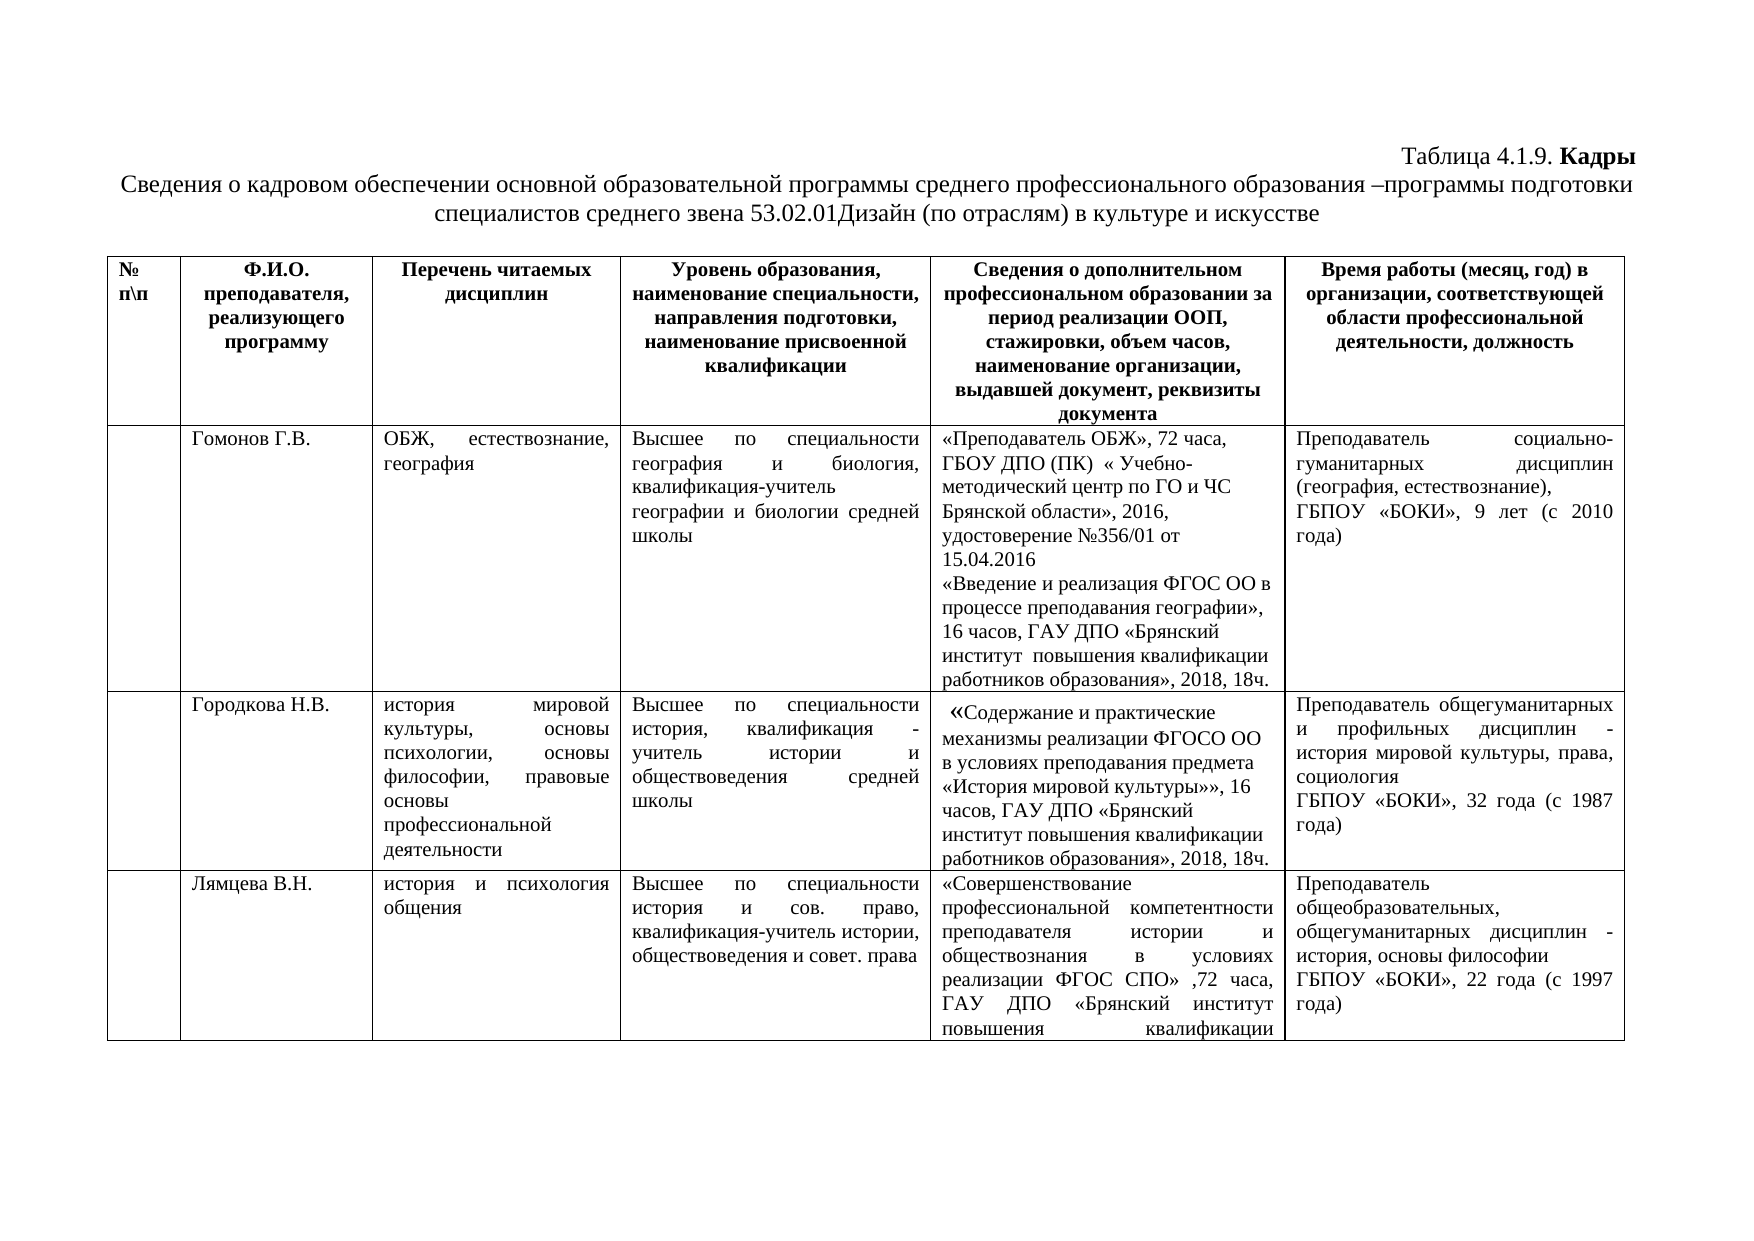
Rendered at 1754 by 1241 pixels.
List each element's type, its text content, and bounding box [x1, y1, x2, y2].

table_cell Преподаватель общегуманитарных и профильных дисциплин - история мировой культуры, права, социология ГБПОУ «БОКИ», 32 года (с 1987 года) [1286, 692, 1624, 870]
text Таблица 4.1.9. Кадры [118, 141, 1636, 169]
table_cell Лямцева В.Н. [181, 871, 372, 1039]
table_cell [108, 871, 180, 1039]
table_cell Преподаватель социально-гуманитарных дисциплин (география, естествознание), ГБПОУ «БОКИ», 9 лет (с 2010 года) [1286, 426, 1624, 691]
table_header № п\п [108, 257, 180, 425]
table_header Уровень образования, наименование специальности, направления подготовки, наименование присвоенной квалификации [621, 257, 930, 425]
table_cell [108, 426, 180, 691]
table_header Время работы (месяц, год) в организации, соответствующей области профессиональной деятельности, должность [1286, 257, 1624, 425]
table_header Ф.И.О. преподавателя, реализующего программу [181, 257, 372, 425]
table_cell Городкова Н.В. [181, 692, 372, 870]
table_cell ОБЖ, естествознание, география [373, 426, 620, 691]
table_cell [621, 871, 930, 1039]
table_cell [108, 692, 180, 870]
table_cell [373, 871, 620, 1039]
table_header Перечень читаемых дисциплин [373, 257, 620, 425]
text Сведения о кадровом обеспечении основной образовательной программы среднего профессионального образования –программы подготовки специалистов среднего звена 53.02.01Дизайн (по отраслям) в культуре и искусстве [118, 169, 1636, 227]
table_cell «Преподаватель ОБЖ», 72 часа, ГБОУ ДПО (ПК) « Учебно-методический центр по ГО и ЧС Брянской области», 2016, удостоверение №356/01 от 15.04.2016 «Введение и реализация ФГОС ОО в процессе преподавания географии», 16 часов, ГАУ ДПО «Брянский институт повышения квалификации работников образования», 2018, 18ч. [931, 426, 1284, 691]
table_cell Высшее по специальности история, квалификация - учитель истории и обществоведения средней школы [621, 692, 930, 870]
table_cell Высшее по специальности география и биология, квалификация-учитель географии и биологии средней школы [621, 426, 930, 691]
table_cell история мировой культуры, основы психологии, основы философии, правовые основы профессиональной деятельности [373, 692, 620, 870]
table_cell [1286, 871, 1624, 1039]
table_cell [931, 871, 1284, 1039]
table_header Сведения о дополнительном профессиональном образовании за период реализации ООП, стажировки, объем часов, наименование организации, выдавшей документ, реквизиты документа [931, 257, 1284, 425]
table_cell «Содержание и практические механизмы реализации ФГОСО ОО в условиях преподавания предмета «История мировой культуры»», 16 часов, ГАУ ДПО «Брянский институт повышения квалификации работников образования», 2018, 18ч. [931, 692, 1284, 870]
table_cell Гомонов Г.В. [181, 426, 372, 691]
